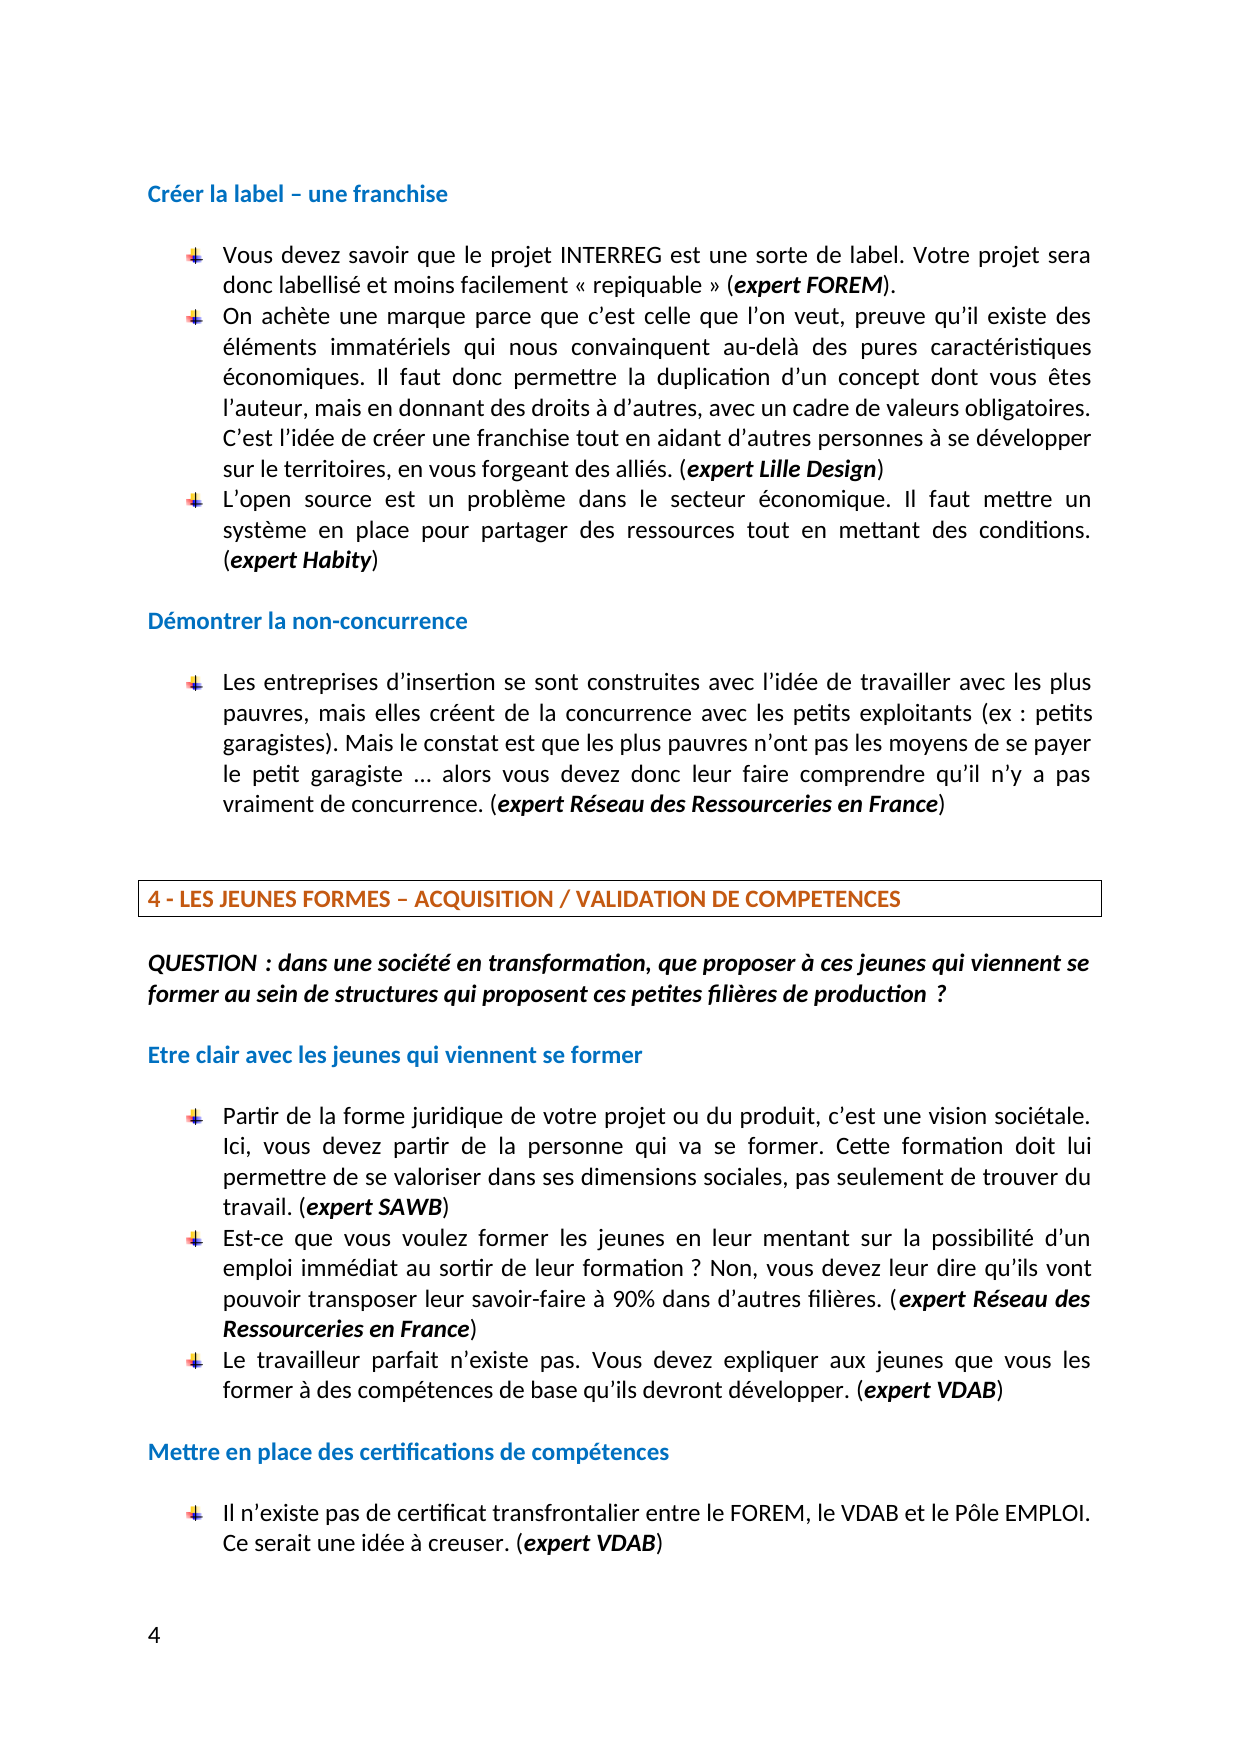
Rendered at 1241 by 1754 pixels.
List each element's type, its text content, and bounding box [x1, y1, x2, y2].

text Etre clair avec les jeunes qui viennent se former [148, 1039, 1093, 1069]
picture [186, 491, 203, 508]
list Est-ce que vous voulez former les jeunes en leur mentant sur la possibilité d’un emploi immédiat au sortir de leur formation ? Non, vous devez leur dire qu’ils vont pouvoir transposer leur savoir-faire à 90% dans d’autres filières. (expert Réseau des Ressourceries en France) [185, 1222, 1093, 1344]
picture [186, 246, 203, 264]
text Mettre en place des certifications de compétences [148, 1436, 1093, 1466]
list Vous devez savoir que le projet INTERREG est une sorte de label. Votre projet sera donc labellisé et moins facilement « repiquable » (expert FOREM). [185, 239, 1093, 300]
text Démontrer la non-concurrence [148, 605, 1093, 636]
list On achète une marque parce que c’est celle que l’on veut, preuve qu’il existe des éléments immatériels qui nous convainquent au-delà des pures caractéristiques économiques. Il faut donc permettre la duplication d’un concept dont vous êtes l’auteur, mais en donnant des droits à d’autres, avec un cadre de valeurs obligatoires. C’est l’idée de créer une franchise tout en aidant d’autres personnes à se développer sur le territoires, en vous forgeant des alliés. (expert Lille Design) [185, 300, 1093, 483]
picture [186, 1107, 203, 1125]
list Il n’existe pas de certificat transfrontalier entre le FOREM, le VDAB et le Pôle EMPLOI. Ce serait une idée à creuser. (expert VDAB) [185, 1497, 1093, 1558]
picture [186, 1351, 203, 1369]
text Créer la label – une franchise [148, 178, 1093, 209]
picture [186, 1229, 203, 1247]
list Partir de la forme juridique de votre projet ou du produit, c’est une vision sociétale. Ici, vous devez partir de la personne qui va se former. Cette formation doit lui permettre de se valoriser dans ses dimensions sociales, pas seulement de trouver du travail. (expert SAWB) [185, 1100, 1093, 1222]
picture [186, 674, 203, 691]
list Le travailleur parfait n’existe pas. Vous devez expliquer aux jeunes que vous les former à des compétences de base qu’ils devront développer. (expert VDAB) [185, 1344, 1093, 1405]
picture [186, 308, 203, 325]
list Les entreprises d’insertion se sont construites avec l’idée de travailler avec les plus pauvres, mais elles créent de la concurrence avec les petits exploitants (ex : petits garagistes). Mais le constat est que les plus pauvres n’ont pas les moyens de se payer le petit garagiste … alors vous devez donc leur faire comprendre qu’il n’y a pas vraiment de concurrence. (expert Réseau des Ressourceries en France) [185, 666, 1093, 819]
text QUESTION : dans une société en transformation, que proposer à ces jeunes qui viennent se former au sein de structures qui proposent ces petites filières de production ? [148, 947, 1093, 1008]
text 4 - LES JEUNES FORMES – ACQUISITION / VALIDATION DE COMPETENCES [139, 881, 1101, 916]
list L’open source est un problème dans le secteur économique. Il faut mettre un système en place pour partager des ressources tout en mettant des conditions. (expert Habity) [185, 483, 1093, 575]
picture [186, 1504, 203, 1521]
